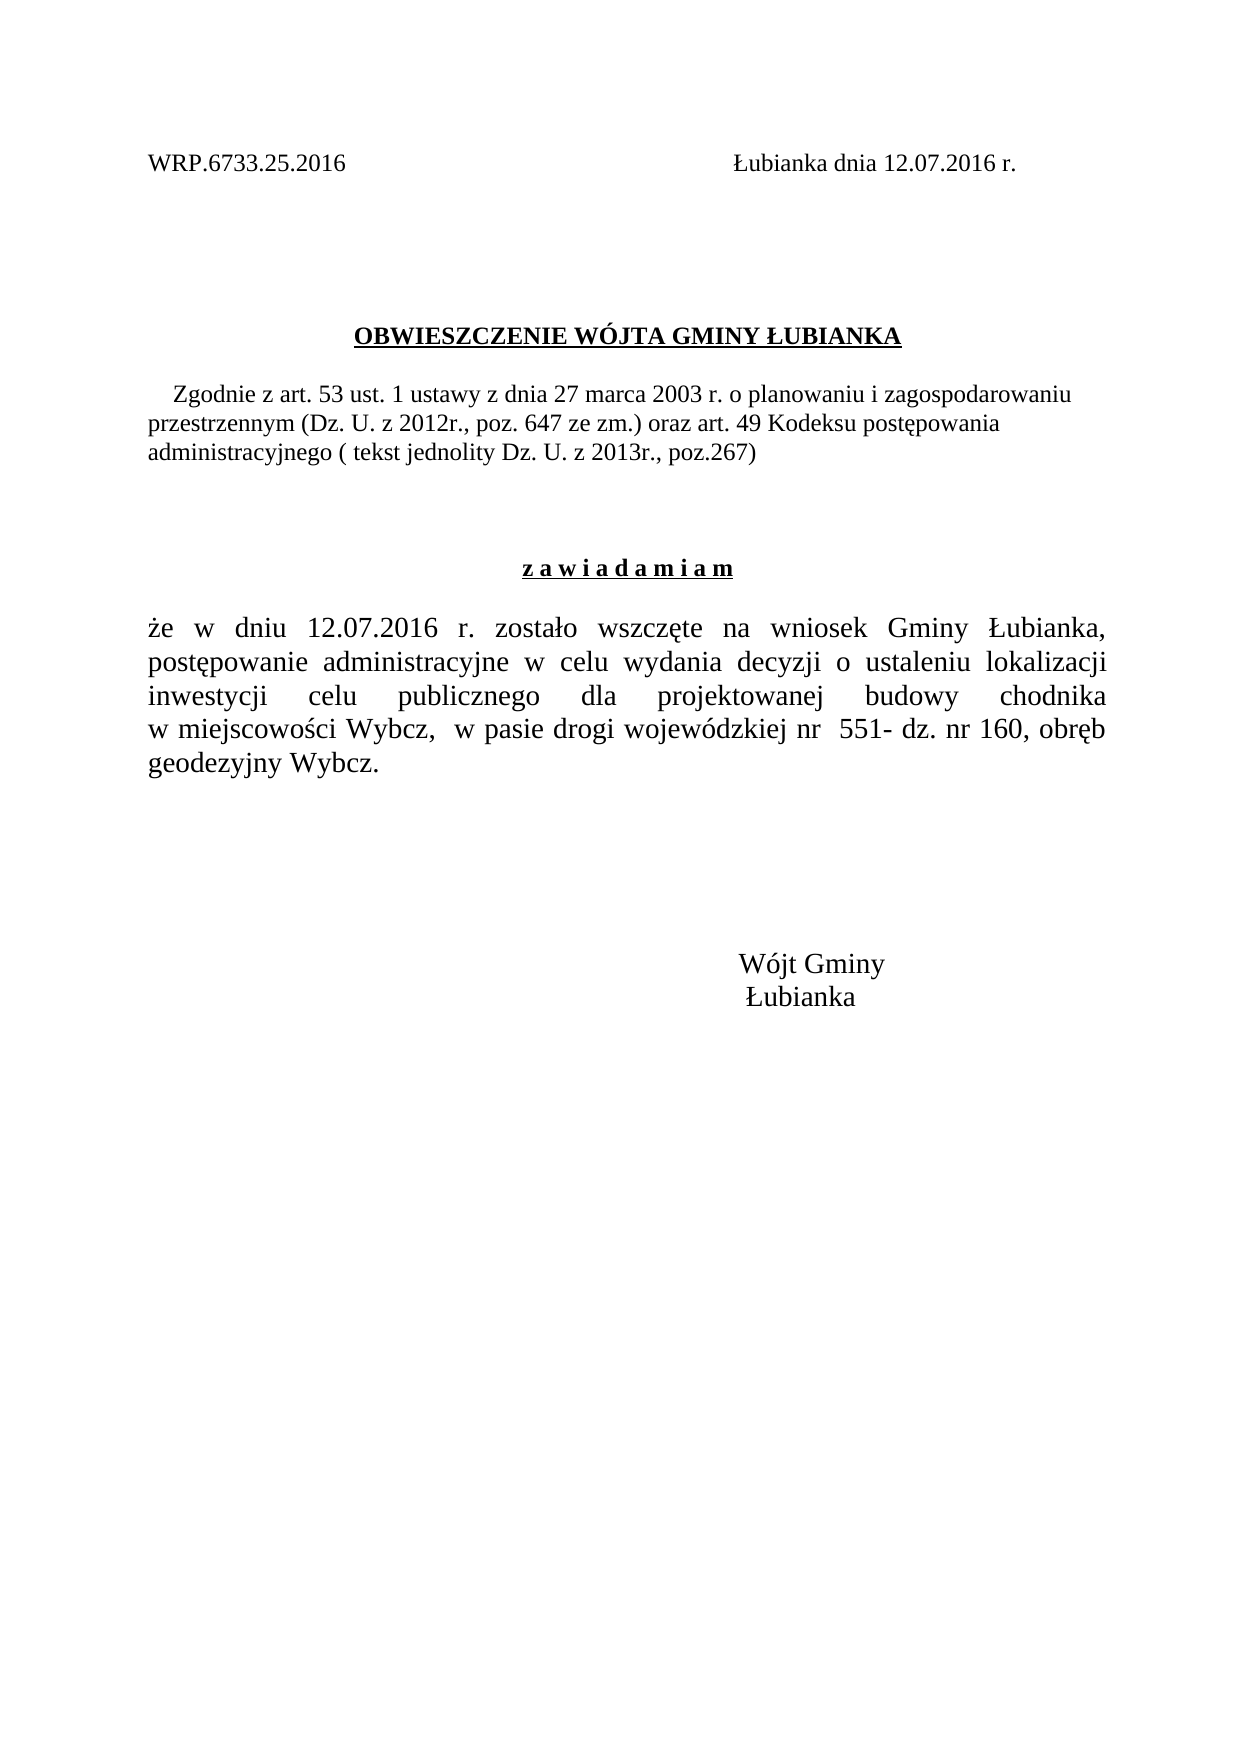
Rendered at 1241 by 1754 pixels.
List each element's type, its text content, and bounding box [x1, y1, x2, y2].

text Łubianka [738, 979, 1107, 1013]
text WRP.6733.25.2016 Łubianka dnia 12.07.2016 r. [148, 148, 1107, 176]
text że w dniu 12.07.2016 r. zostało wszczęte na wniosek Gminy Łubianka, postępowanie administracyjne w celu wydania decyzji o ustaleniu lokalizacji inwestycji celu publicznego dla projektowanej budowy chodnika w miejscowości Wybcz, w pasie drogi wojewódzkiej nr 551- dz. nr 160, obręb geodezyjny Wybcz. [148, 611, 1107, 778]
text Zgodnie z art. 53 ust. 1 ustawy z dnia 27 marca 2003 r. o planowaniu i zagospodarowaniu przestrzennym (Dz. U. z 2012r., poz. 647 ze zm.) oraz art. 49 Kodeksu postępowania administracyjnego ( tekst jednolity Dz. U. z 2013r., poz.267) [148, 379, 1107, 466]
text Wójt Gminy [738, 946, 1107, 979]
text OBWIESZCZENIE WÓJTA GMINY ŁUBIANKA [148, 321, 1107, 350]
text z a w i a d a m i a m [148, 553, 1107, 581]
